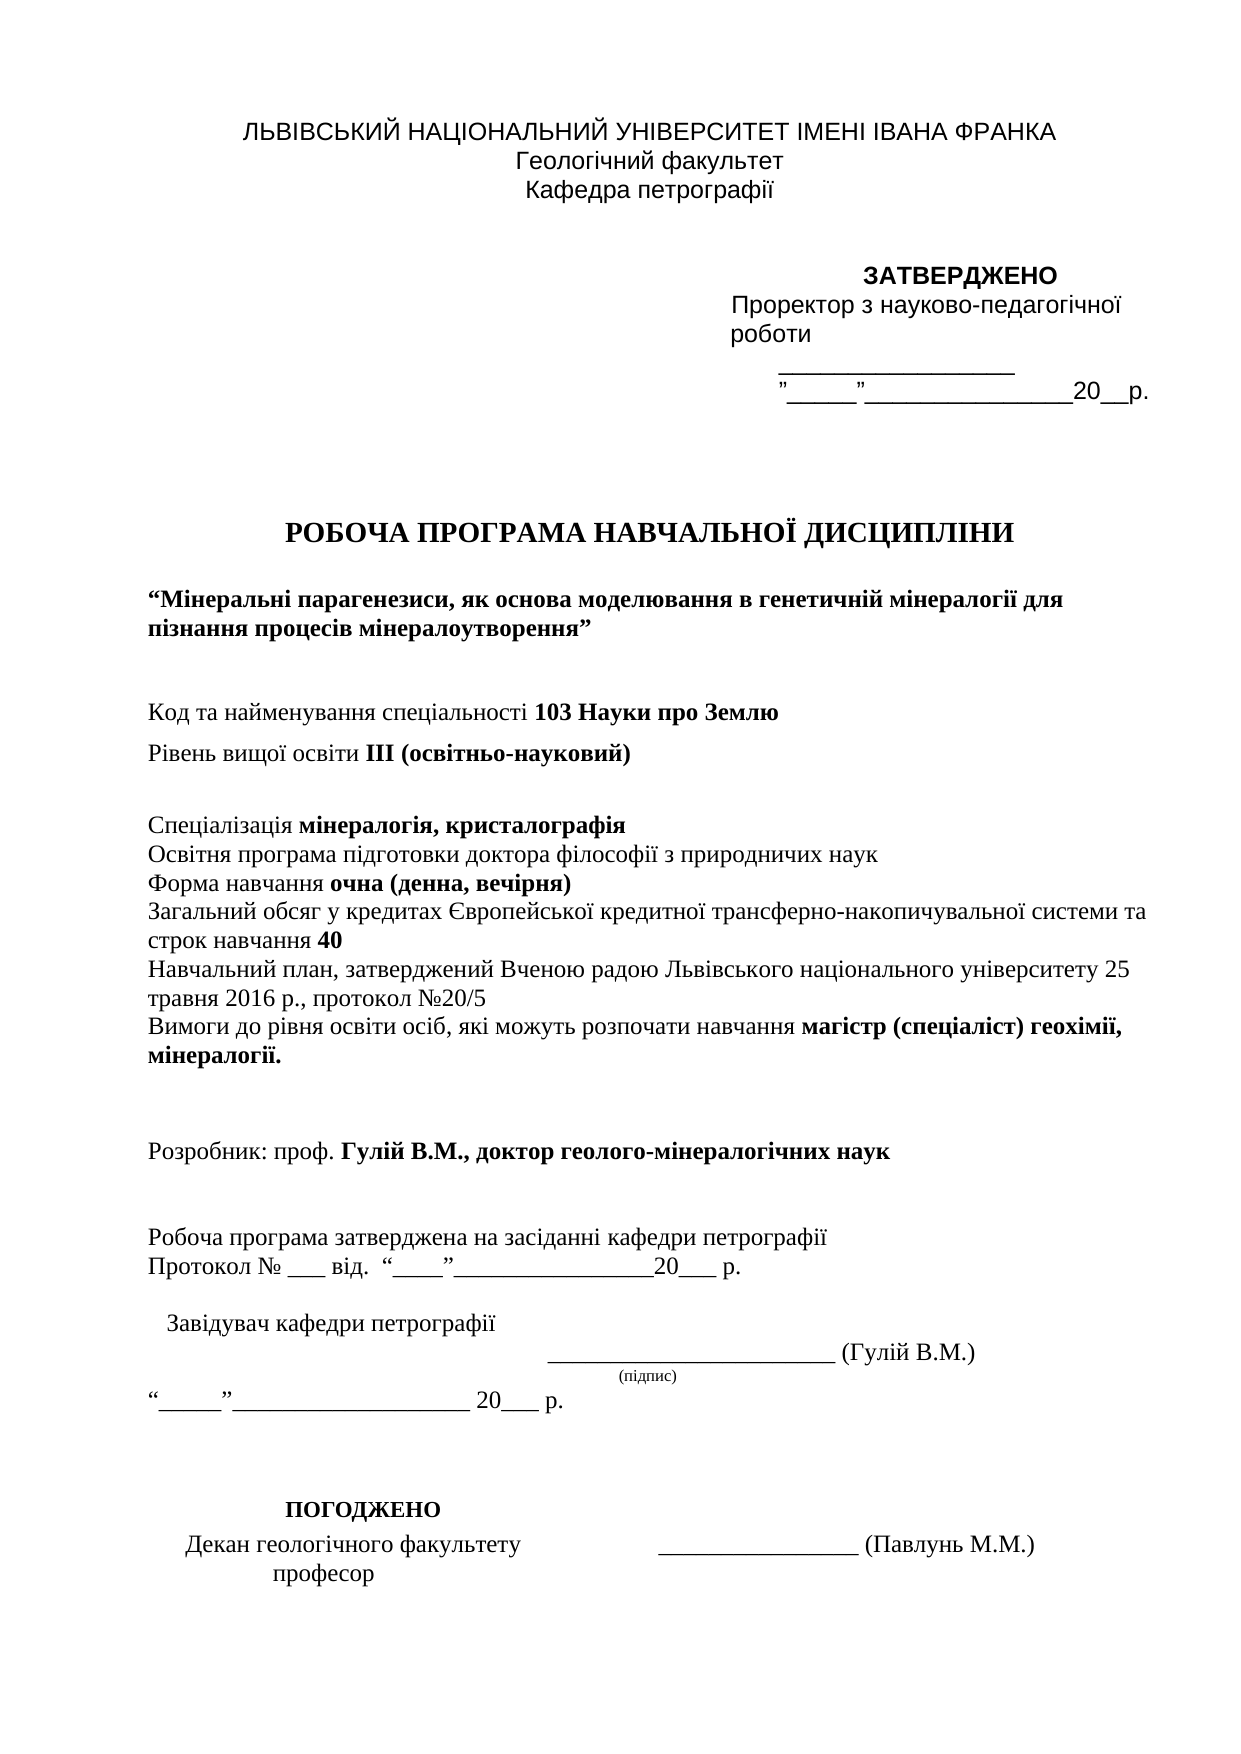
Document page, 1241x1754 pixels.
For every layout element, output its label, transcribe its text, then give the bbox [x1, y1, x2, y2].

text ЛЬВІВСЬКИЙ НАЦІОНАЛЬНИЙ УНІВЕРСИТЕТ ІМЕНІ ІВАНА ФРАНКА [148, 117, 1152, 146]
text Проректор з науково-педагогічної [148, 290, 1152, 318]
text Загальний обсяг у кредитах Європейської кредитної трансферно-накопичувальної системи та строк навчання 40 [148, 896, 1152, 954]
text Форма навчання очна (денна, вечірня) [148, 868, 1152, 896]
text Розробник: проф. Гулій В.М., доктор геолого-мінералогічних наук [148, 1136, 1152, 1165]
text Освітня програма підготовки доктора філософії з природничих наук [148, 839, 1152, 868]
text Протокол № ___ від. “____”________________20___ р. [148, 1251, 1152, 1280]
text Завідувач кафедри петрографії [148, 1308, 1152, 1337]
text Декан геологічного факультету ________________ (Павлунь М.М.) [148, 1529, 1152, 1558]
text _________________ [148, 347, 1152, 376]
text Геологічний факультет [148, 146, 1152, 175]
text роботи [148, 318, 1152, 347]
text професор [148, 1558, 1152, 1586]
text Навчальний план, затверджений Вченою радою Львівського національного університету 25 травня 2016 р., протокол №20/5 [148, 954, 1152, 1011]
text _______________________ (Гулій В.М.) [148, 1337, 1152, 1366]
text “Мінеральні парагенезиси, як основа моделювання в генетичній мінералогії для пізнання процесів мінералоутворення” [148, 584, 1152, 641]
text Робоча програма затверджена на засіданні кафедри петрографії [148, 1222, 1152, 1251]
text Рівень вищої освіти ІІІ (освітньо-науковий) [148, 738, 1152, 767]
text “_____”___________________ 20___ р. [148, 1385, 1152, 1414]
text ПОГОДЖЕНО [148, 1496, 1152, 1523]
text Вимоги до рівня освіти осіб, які можуть розпочати навчання магістр (спеціаліст) геохімії, мінералогії. [148, 1011, 1152, 1069]
text Кафедра петрографії [148, 175, 1152, 203]
text ЗАТВЕРДЖЕНО [148, 261, 1152, 290]
text ”_____”_______________20__р. [148, 376, 1152, 405]
text РОБОЧА ПРОГРАМА НАВЧАЛЬНОЇ ДИСЦИПЛІНИ [148, 515, 1152, 549]
text (підпис) [148, 1366, 1152, 1385]
text Спеціалізація мінералогія, кристалографія [148, 810, 1152, 839]
text Код та найменування спеціальності 103 Науки про Землю [148, 697, 1152, 726]
